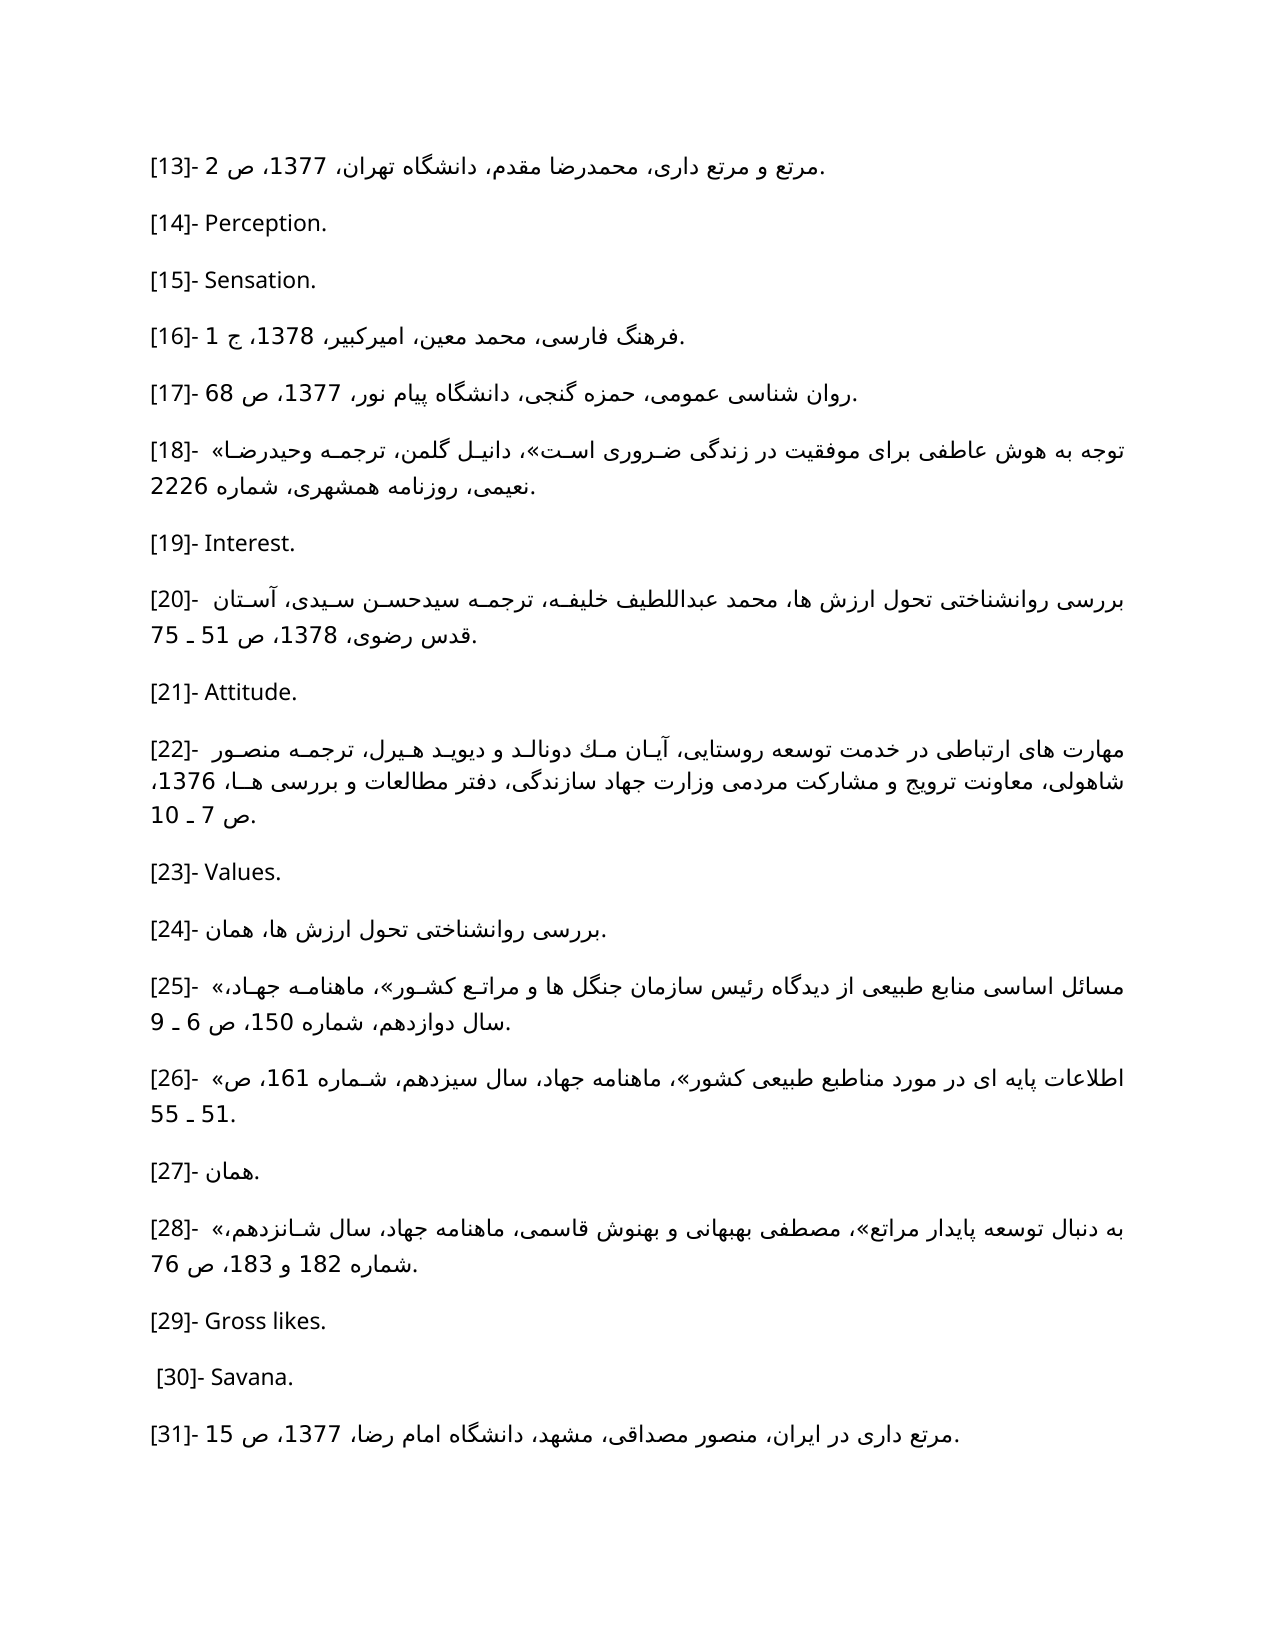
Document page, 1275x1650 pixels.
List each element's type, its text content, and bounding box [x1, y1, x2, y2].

text [28]- «به دنبال توسعه پايدار مراتع»، مصطفى بهبهانى و بهنوش قاسمى، ماهنامه جهاد، سال شانزدهم، شماره 182 و 183، ص 76. [150, 1212, 1125, 1279]
text [25]- «مسائل اساسى منابع طبيعى از ديدگاه رئيس سازمان جنگل ها و مراتع كشور»، ماهنامه جهاد، سال دوازدهم، شماره 150، ص 6 ـ 9. [150, 970, 1125, 1037]
text [29]- Gross likes. [150, 1304, 1125, 1336]
text [24]- بررسى روانشناختى تحول ارزش ها، همان. [150, 913, 1125, 944]
text [15]- Sensation. [150, 263, 1125, 295]
text [19]- Interest. [150, 527, 1125, 558]
text [27]- همان. [150, 1155, 1125, 1186]
text [18]- «توجه به هوش عاطفى براى موفقيت در زندگى ضرورى است»، دانيل گلمن، ترجمه وحيدرضا نعيمى، روزنامه همشهرى، شماره 2226. [150, 434, 1125, 501]
text [13]- مرتع و مرتع دارى، محمدرضا مقدم، دانشگاه تهران، 1377، ص 2. [150, 150, 1125, 181]
text [31]- مرتع دارى در ايران، منصور مصداقى، مشهد، دانشگاه امام رضا، 1377، ص 15. [150, 1418, 1125, 1449]
text [14]- Perception. [150, 207, 1125, 238]
text [30]- Savana. [150, 1361, 1125, 1393]
text [20]- بررسى روانشناختى تحول ارزش ها، محمد عبداللطيف خليفه، ترجمه سيدحسن سيدى، آستان قدس رضوى، 1378، ص 51 ـ 75. [150, 583, 1125, 651]
text [22]- مهارت هاى ارتباطى در خدمت توسعه روستايى، آيان مك دونالد و ديويد هيرل، ترجمه منصور شاهولى، معاونت ترويج و مشاركت مردمى وزارت جهاد سازندگى، دفتر مطالعات و بررسى ها، 1376، ص 7 ـ 10. [150, 733, 1125, 831]
text [21]- Attitude. [150, 676, 1125, 707]
text [16]- فرهنگ فارسى، محمد معين، اميركبير، 1378، ج 1. [150, 320, 1125, 352]
text [23]- Values. [150, 856, 1125, 887]
text [17]- روان شناسى عمومى، حمزه گنجى، دانشگاه پيام نور، 1377، ص 68. [150, 377, 1125, 408]
text [26]- «اطلاعات پايه اى در مورد مناطبع طبيعى كشور»، ماهنامه جهاد، سال سيزدهم، شماره 161، ص 51 ـ 55. [150, 1062, 1125, 1129]
